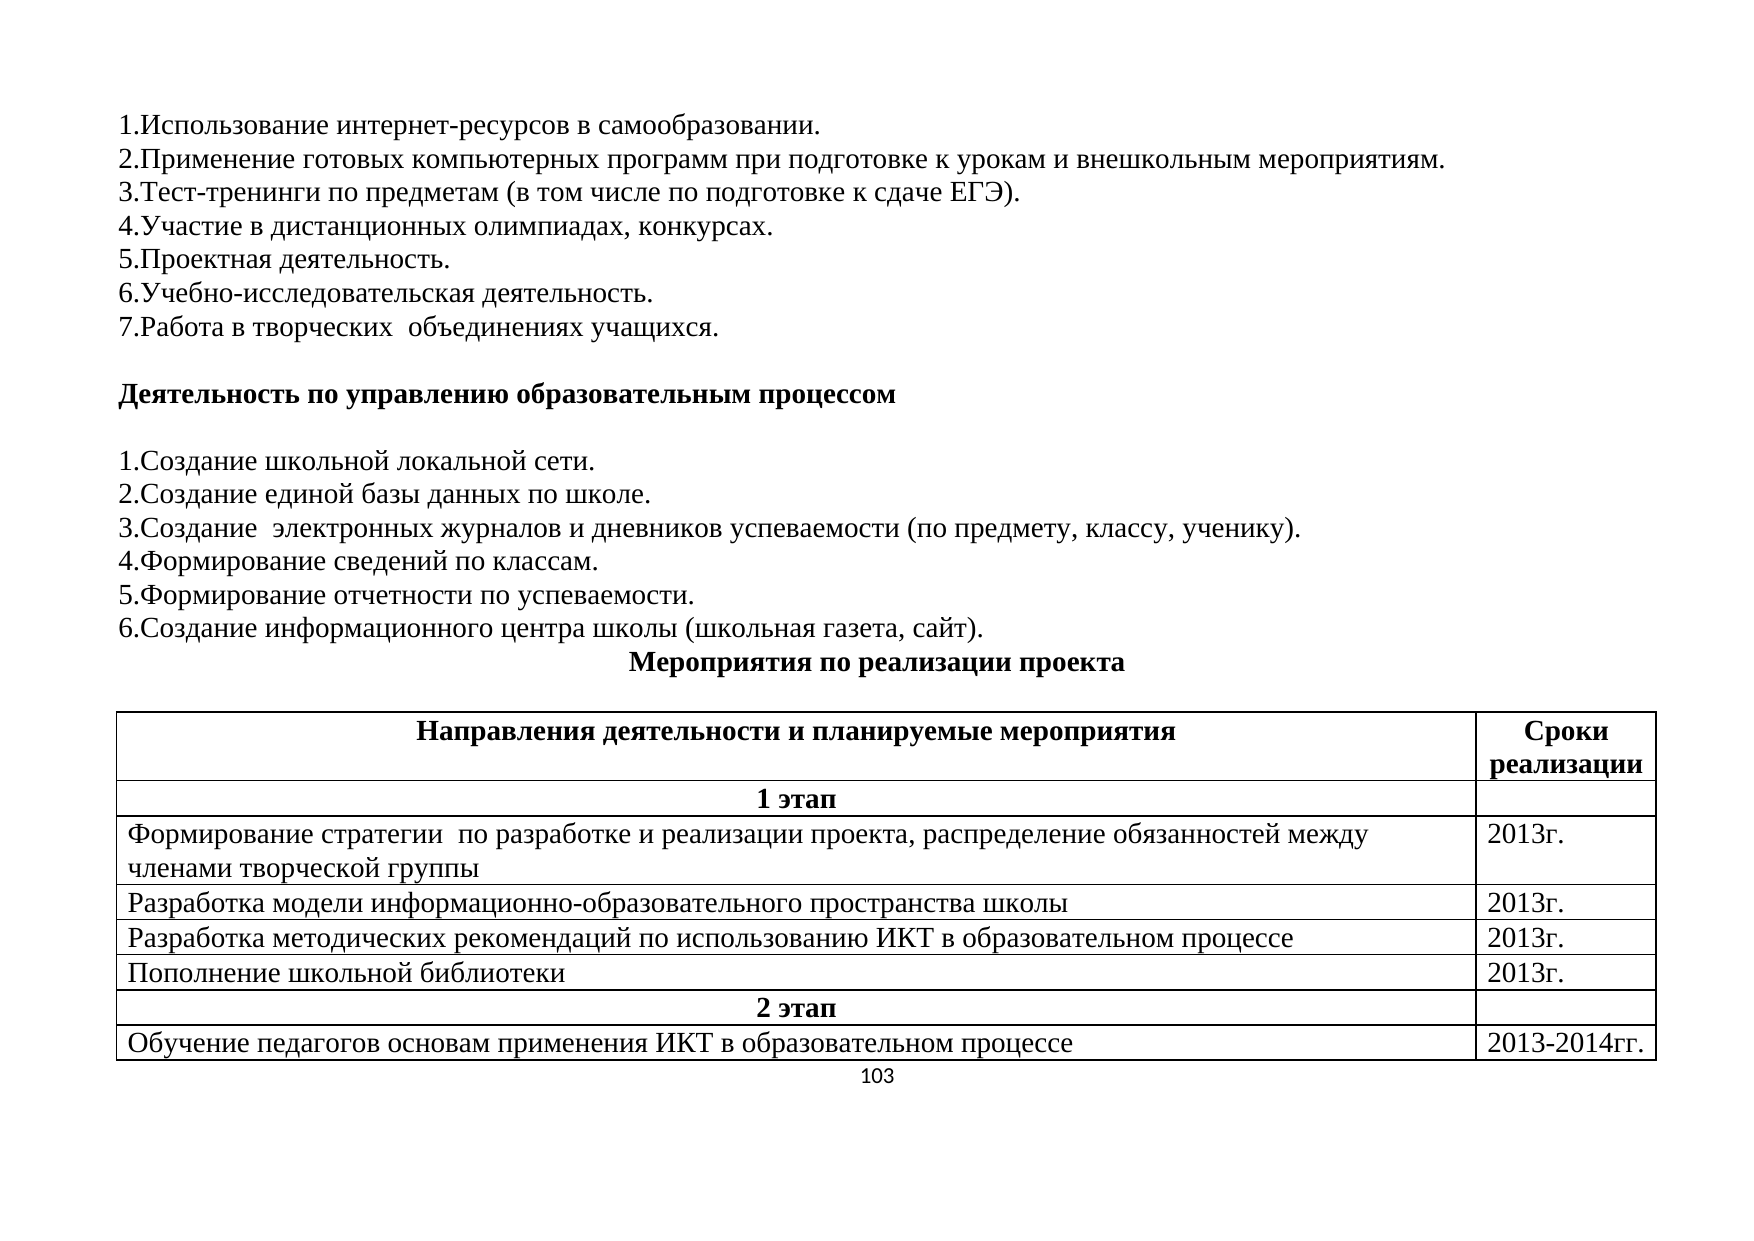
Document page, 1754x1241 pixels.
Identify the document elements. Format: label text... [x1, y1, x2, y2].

table_cell 1 этап [117, 781, 1475, 815]
table_cell Разработка модели информационно-образовательного пространства школы [117, 885, 1475, 919]
text 5.Формирование отчетности по успеваемости. [118, 577, 1636, 611]
table_cell Разработка методических рекомендаций по использованию ИКТ в образовательном процессе [117, 920, 1475, 954]
text 6.Создание информационного центра школы (школьная газета, сайт). [118, 611, 1636, 644]
text 7.Работа в творческих объединениях учащихся. [118, 309, 1636, 342]
table_cell 2013г. [1477, 955, 1655, 989]
table_cell Формирование стратегии по разработке и реализации проекта, распределение обязанностей между членами творческой группы [117, 817, 1475, 883]
text 2.Создание единой базы данных по школе. [118, 476, 1636, 510]
text 4.Участие в дистанционных олимпиадах, конкурсах. [118, 208, 1636, 242]
table_cell 2013г. [1477, 920, 1655, 954]
text 1.Использование интернет-ресурсов в самообразовании. [118, 107, 1636, 141]
table_header Сроки реализации [1477, 713, 1655, 780]
text 3.Тест-тренинги по предметам (в том числе по подготовке к сдаче ЕГЭ). [118, 174, 1636, 208]
table_cell 2013г. [1477, 885, 1655, 919]
text 4.Формирование сведений по классам. [118, 543, 1636, 577]
text Мероприятия по реализации проекта [118, 644, 1636, 678]
table_cell Обучение педагогов основам применения ИКТ в образовательном процессе [117, 1026, 1475, 1059]
table_cell 2 этап [117, 991, 1475, 1024]
text 3.Создание электронных журналов и дневников успеваемости (по предмету, классу, ученику). [118, 510, 1636, 543]
text 2.Применение готовых компьютерных программ при подготовке к урокам и внешкольным мероприятиям. [118, 141, 1636, 174]
table_cell Пополнение школьной библиотеки [117, 955, 1475, 989]
text 5.Проектная деятельность. [118, 242, 1636, 275]
table_cell [1477, 781, 1655, 815]
table_cell [1477, 991, 1655, 1024]
table_cell 2013г. [1477, 817, 1655, 883]
table_cell 2013-2014гг. [1477, 1026, 1655, 1059]
table_header Направления деятельности и планируемые мероприятия [117, 713, 1475, 780]
text 1.Создание школьной локальной сети. [118, 443, 1636, 476]
text 6.Учебно-исследовательская деятельность. [118, 275, 1636, 309]
text Деятельность по управлению образовательным процессом [118, 376, 1636, 409]
